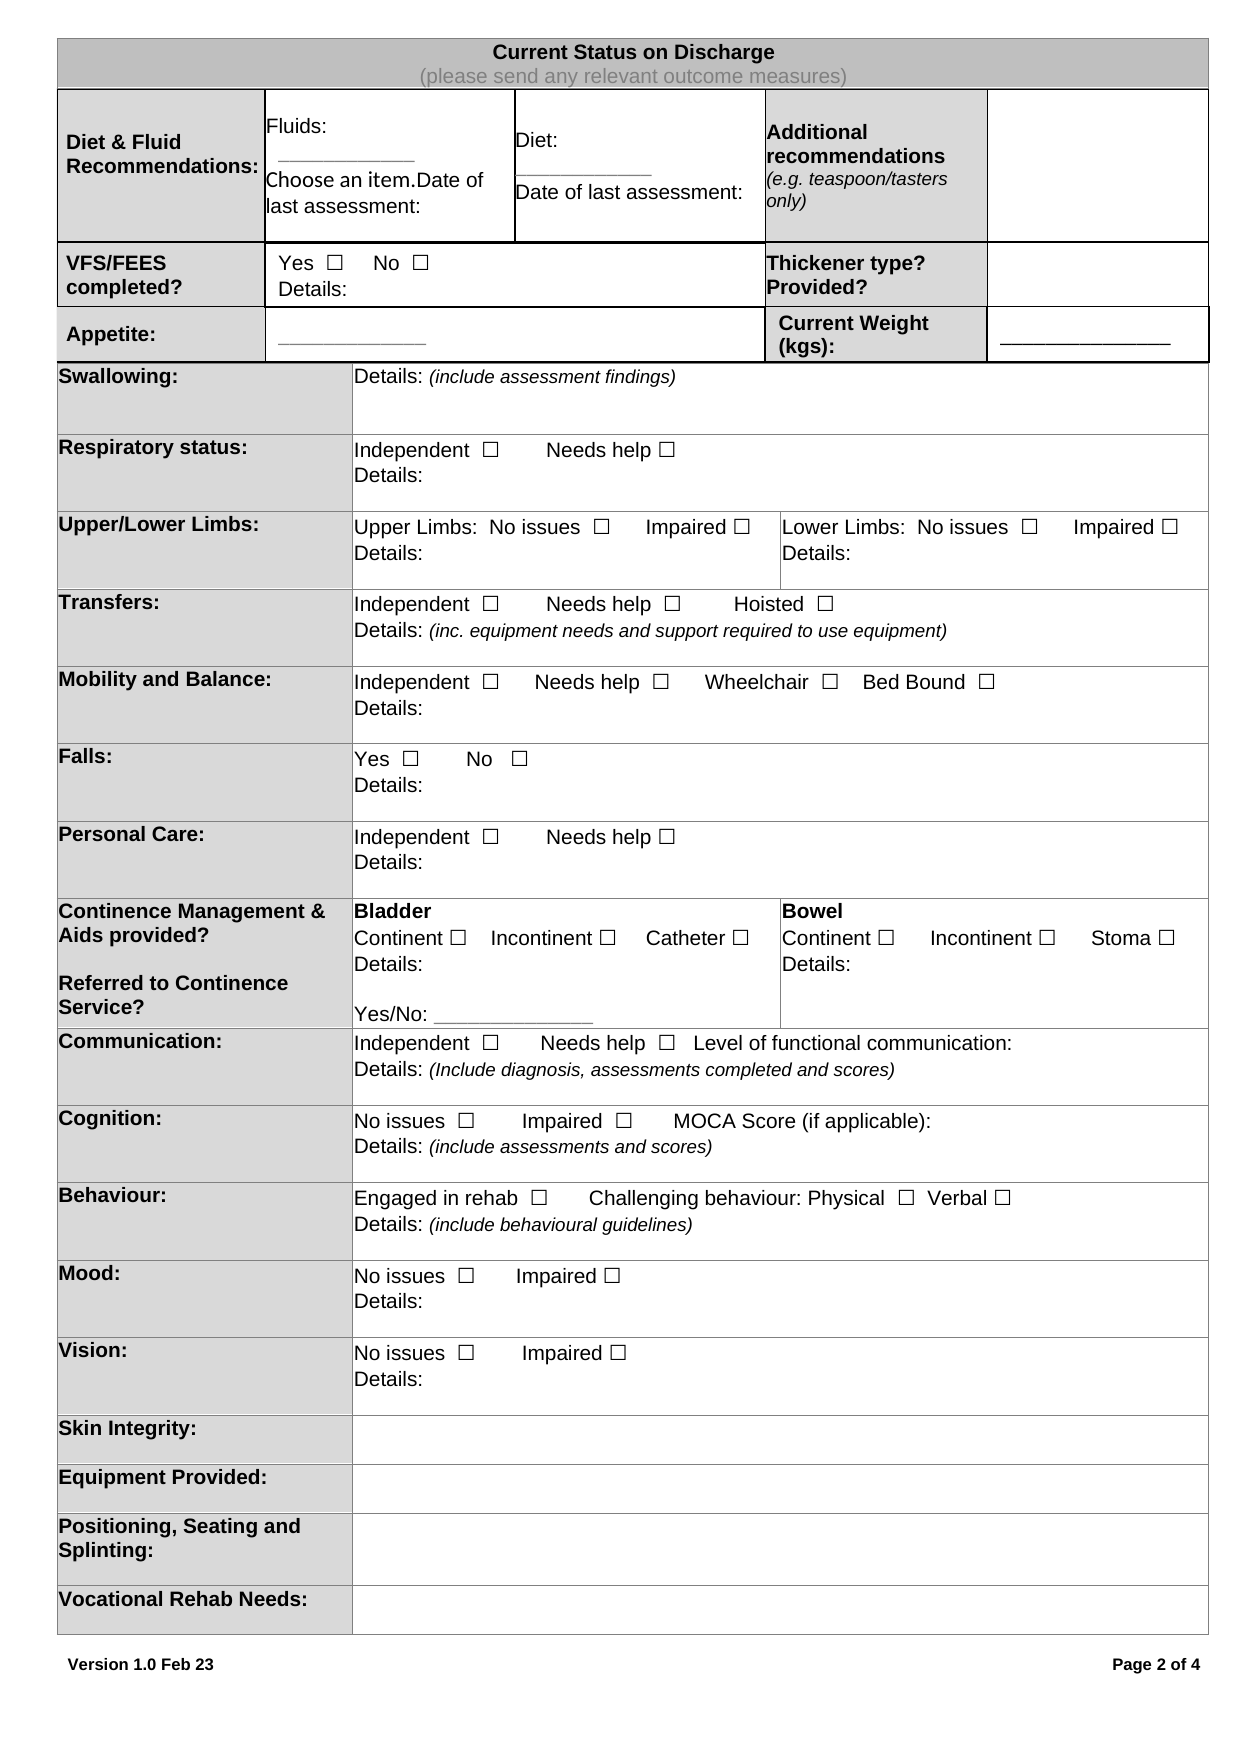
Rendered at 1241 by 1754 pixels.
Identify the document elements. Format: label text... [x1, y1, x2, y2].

table_cell Skin Integrity: [58, 1416, 352, 1463]
table_cell [353, 1514, 1208, 1585]
table_cell Personal Care: [58, 822, 352, 898]
table_cell Upper Limbs: No issues Impaired Details: [353, 512, 780, 588]
table_cell Details: (include assessment findings) [353, 364, 1208, 434]
table_cell [353, 1586, 1208, 1634]
table_cell No issues Impaired Details: [353, 1261, 1208, 1337]
table_cell Upper/Lower Limbs: [58, 512, 352, 588]
table_cell Bowel Continent Incontinent Stoma Details: [781, 899, 1208, 1027]
table_cell Equipment Provided: [58, 1465, 352, 1512]
table_cell Independent Needs help Details: [353, 822, 1208, 898]
table_cell Mobility and Balance: [58, 667, 352, 743]
table_cell Cognition: [58, 1106, 352, 1182]
table_cell Current Status on Discharge (please send any relevant outcome measures) [58, 39, 1208, 87]
table_cell Independent Needs help Hoisted Details: (inc. equipment needs and support required to use equipment) [353, 590, 1208, 666]
table_cell Falls: [58, 744, 352, 821]
table_cell No issues Impaired Details: [353, 1338, 1208, 1414]
table_cell Behaviour: [58, 1183, 352, 1260]
table_cell Swallowing: [58, 364, 352, 434]
table_cell Yes No Details: [353, 744, 1208, 821]
table_cell Mood: [58, 1261, 352, 1337]
table_cell Engaged in rehab Challenging behaviour: Physical Verbal Details: (include behavioural guidelines) [353, 1183, 1208, 1260]
table_cell Transfers: [58, 590, 352, 666]
table_cell Independent Needs help Level of functional communication: Details: (Include diagnosis, assessments completed and scores) [353, 1029, 1208, 1105]
table_cell Vocational Rehab Needs: [58, 1586, 352, 1634]
table_cell Respiratory status: [58, 435, 352, 511]
table_cell Bladder Continent Incontinent Catheter Details: Yes/No: [353, 899, 780, 1027]
table_cell [353, 1416, 1208, 1463]
table_cell No issues Impaired MOCA Score (if applicable): Details: (include assessments and scores) [353, 1106, 1208, 1182]
table_cell Continence Management & Aids provided? Referred to Continence Service? [58, 899, 352, 1027]
table_cell Positioning, Seating and Splinting: [58, 1514, 352, 1585]
table_cell [353, 1465, 1208, 1512]
table_cell Independent Needs help Wheelchair Bed Bound Details: [353, 667, 1208, 743]
table_cell Lower Limbs: No issues Impaired Details: [781, 512, 1208, 588]
table_cell Communication: [58, 1029, 352, 1105]
table_cell Vision: [58, 1338, 352, 1414]
table_cell Independent Needs help Details: [353, 435, 1208, 511]
